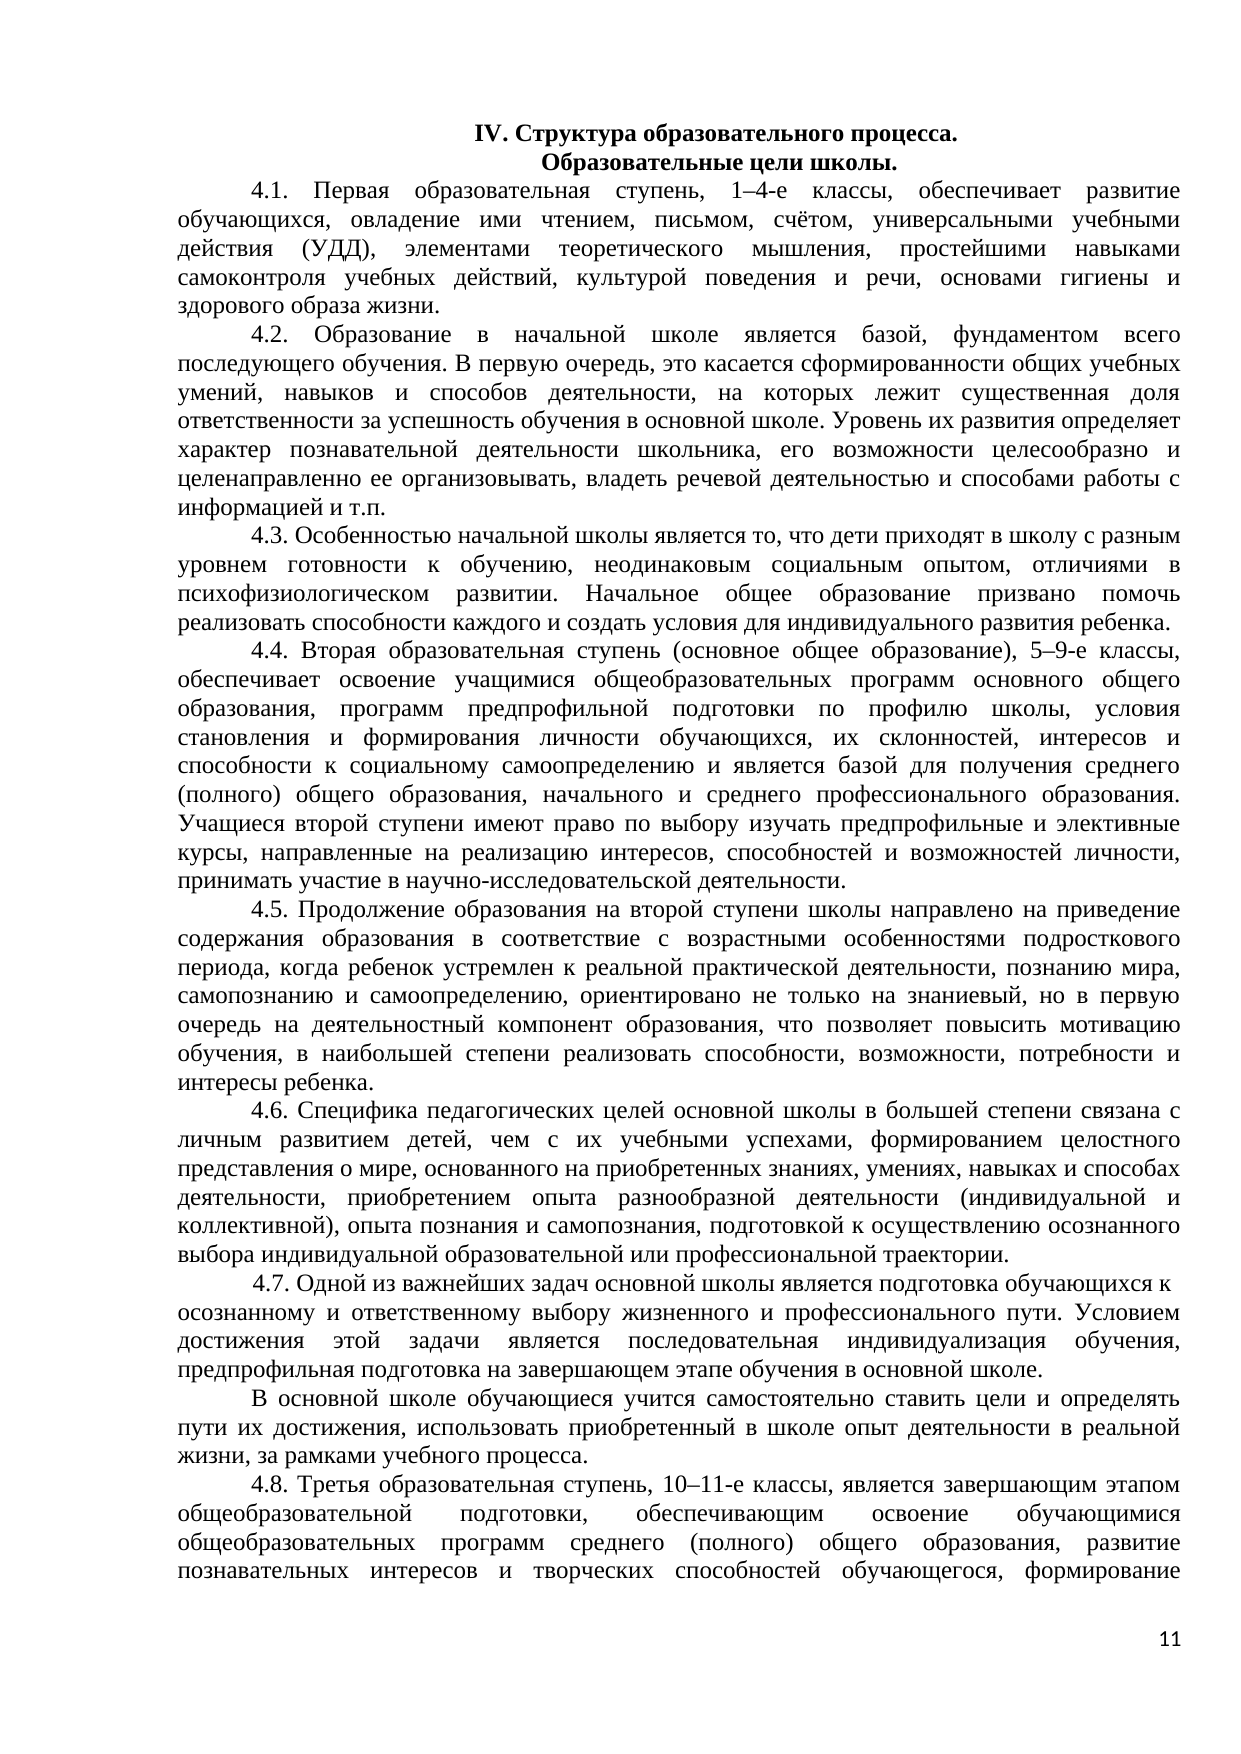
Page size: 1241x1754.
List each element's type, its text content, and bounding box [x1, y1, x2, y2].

text осознанному и ответственному выбору жизненного и профессионального пути. Условием достижения этой задачи является последовательная индивидуализация обучения, предпрофильная подготовка на завершающем этапе обучения в основной школе. [177, 1297, 1181, 1383]
text 4.1. Первая образовательная ступень, 1–4-е классы, обеспечивает развитие обучающихся, овладение ими чтением, письмом, счётом, универсальными учебными действия (УДД), элементами теоретического мышления, простейшими навыками самоконтроля учебных действий, культурой поведения и речи, основами гигиены и здорового образа жизни. [177, 176, 1181, 319]
text 4.4. Вторая образовательная ступень (основное общее образование), 5–9-е классы, обеспечивает освоение учащимися общеобразовательных программ основного общего образования, программ предпрофильной подготовки по профилю школы, условия становления и формирования личности обучающихся, их склонностей, интересов и способности к социальному самоопределению и является базой для получения среднего (полного) общего образования, начального и среднего профессионального образования. Учащиеся второй ступени имеют право по выбору изучать предпрофильные и элективные курсы, направленные на реализацию интересов, способностей и возможностей личности, принимать участие в научно-исследовательской деятельности. [177, 636, 1181, 894]
text 4.2. Образование в начальной школе является базой, фундаментом всего последующего обучения. В первую очередь, это касается сформированности общих учебных умений, навыков и способов деятельности, на которых лежит существенная доля ответственности за успешность обучения в основной школе. Уровень их развития определяет характер познавательной деятельности школьника, его возможности целесообразно и целенаправленно ее организовывать, владеть речевой деятельностью и способами работы с информацией и т.п. [177, 319, 1181, 521]
text Образовательные цели школы. [177, 147, 1181, 176]
text 4.7. Одной из важнейших задач основной школы является подготовка обучающихся к [207, 1268, 1181, 1297]
text 4.6. Специфика педагогических целей основной школы в большей степени связана с личным развитием детей, чем с их учебными успехами, формированием целостного представления о мире, основанного на приобретенных знаниях, умениях, навыках и способах деятельности, приобретением опыта разнообразной деятельности (индивидуальной и коллективной), опыта познания и самопознания, подготовкой к осуществлению осознанного выбора индивидуальной образовательной или профессиональной траектории. [177, 1096, 1181, 1268]
text 4.3. Особенностью начальной школы является то, что дети приходят в школу с разным уровнем готовности к обучению, неодинаковым социальным опытом, отличиями в психофизиологическом развитии. Начальное общее образование призвано помочь реализовать способности каждого и создать условия для индивидуального развития ребенка. [177, 521, 1181, 636]
text В основной школе обучающиеся учится самостоятельно ставить цели и определять пути их достижения, использовать приобретенный в школе опыт деятельности в реальной жизни, за рамками учебного процесса. [177, 1383, 1181, 1469]
text IV. Структура образовательного процесса. [177, 118, 1181, 147]
text 4.5. Продолжение образования на второй ступени школы направлено на приведение содержания образования в соответствие с возрастными особенностями подросткового периода, когда ребенок устремлен к реальной практической деятельности, познанию мира, самопознанию и самоопределению, ориентировано не только на знаниевый, но в первую очередь на деятельностный компонент образования, что позволяет повысить мотивацию обучения, в наибольшей степени реализовать способности, возможности, потребности и интересы ребенка. [177, 894, 1181, 1096]
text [177, 1469, 1181, 1584]
